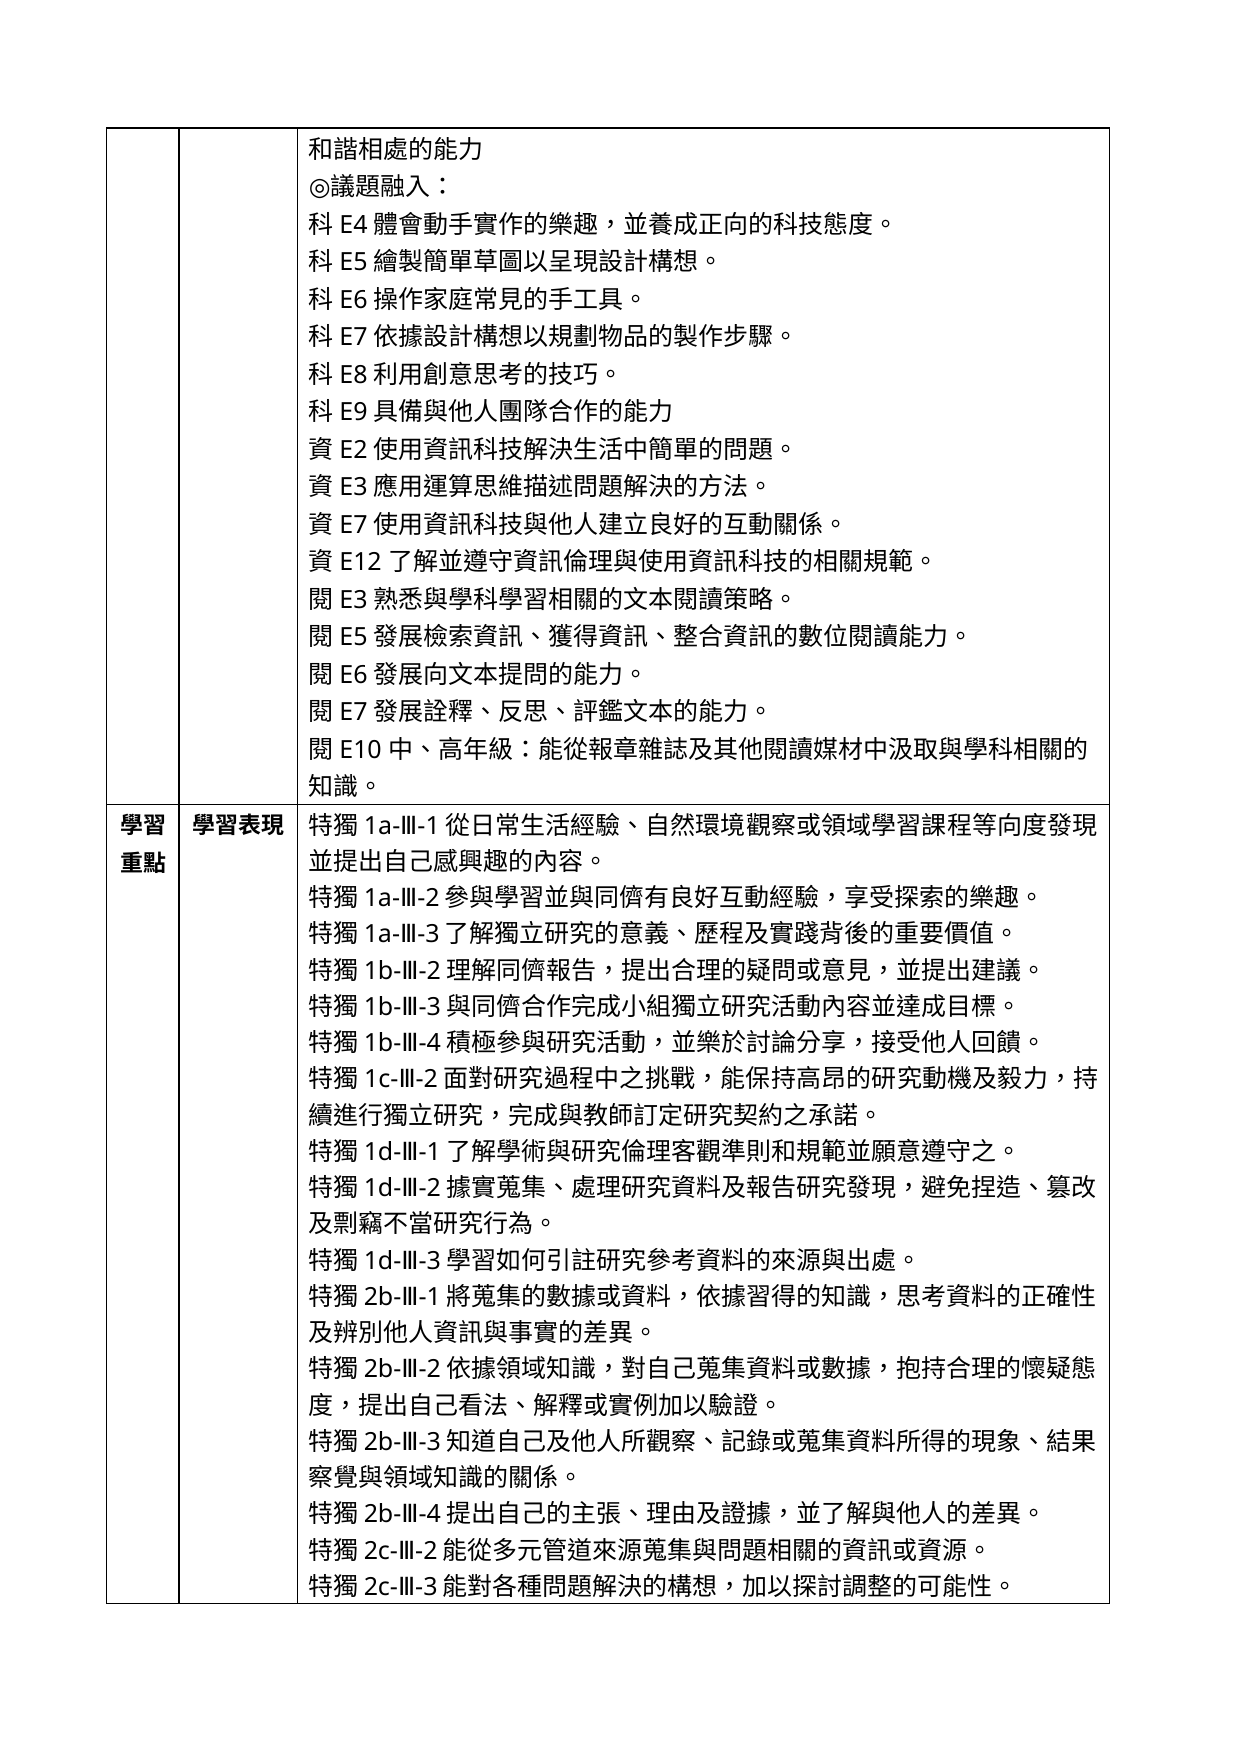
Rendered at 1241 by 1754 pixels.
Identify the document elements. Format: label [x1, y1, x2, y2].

table_cell [180, 805, 297, 1603]
table_cell [298, 129, 1109, 803]
table_cell [107, 805, 178, 1603]
table_cell [180, 129, 297, 803]
table_cell [298, 805, 1109, 1603]
